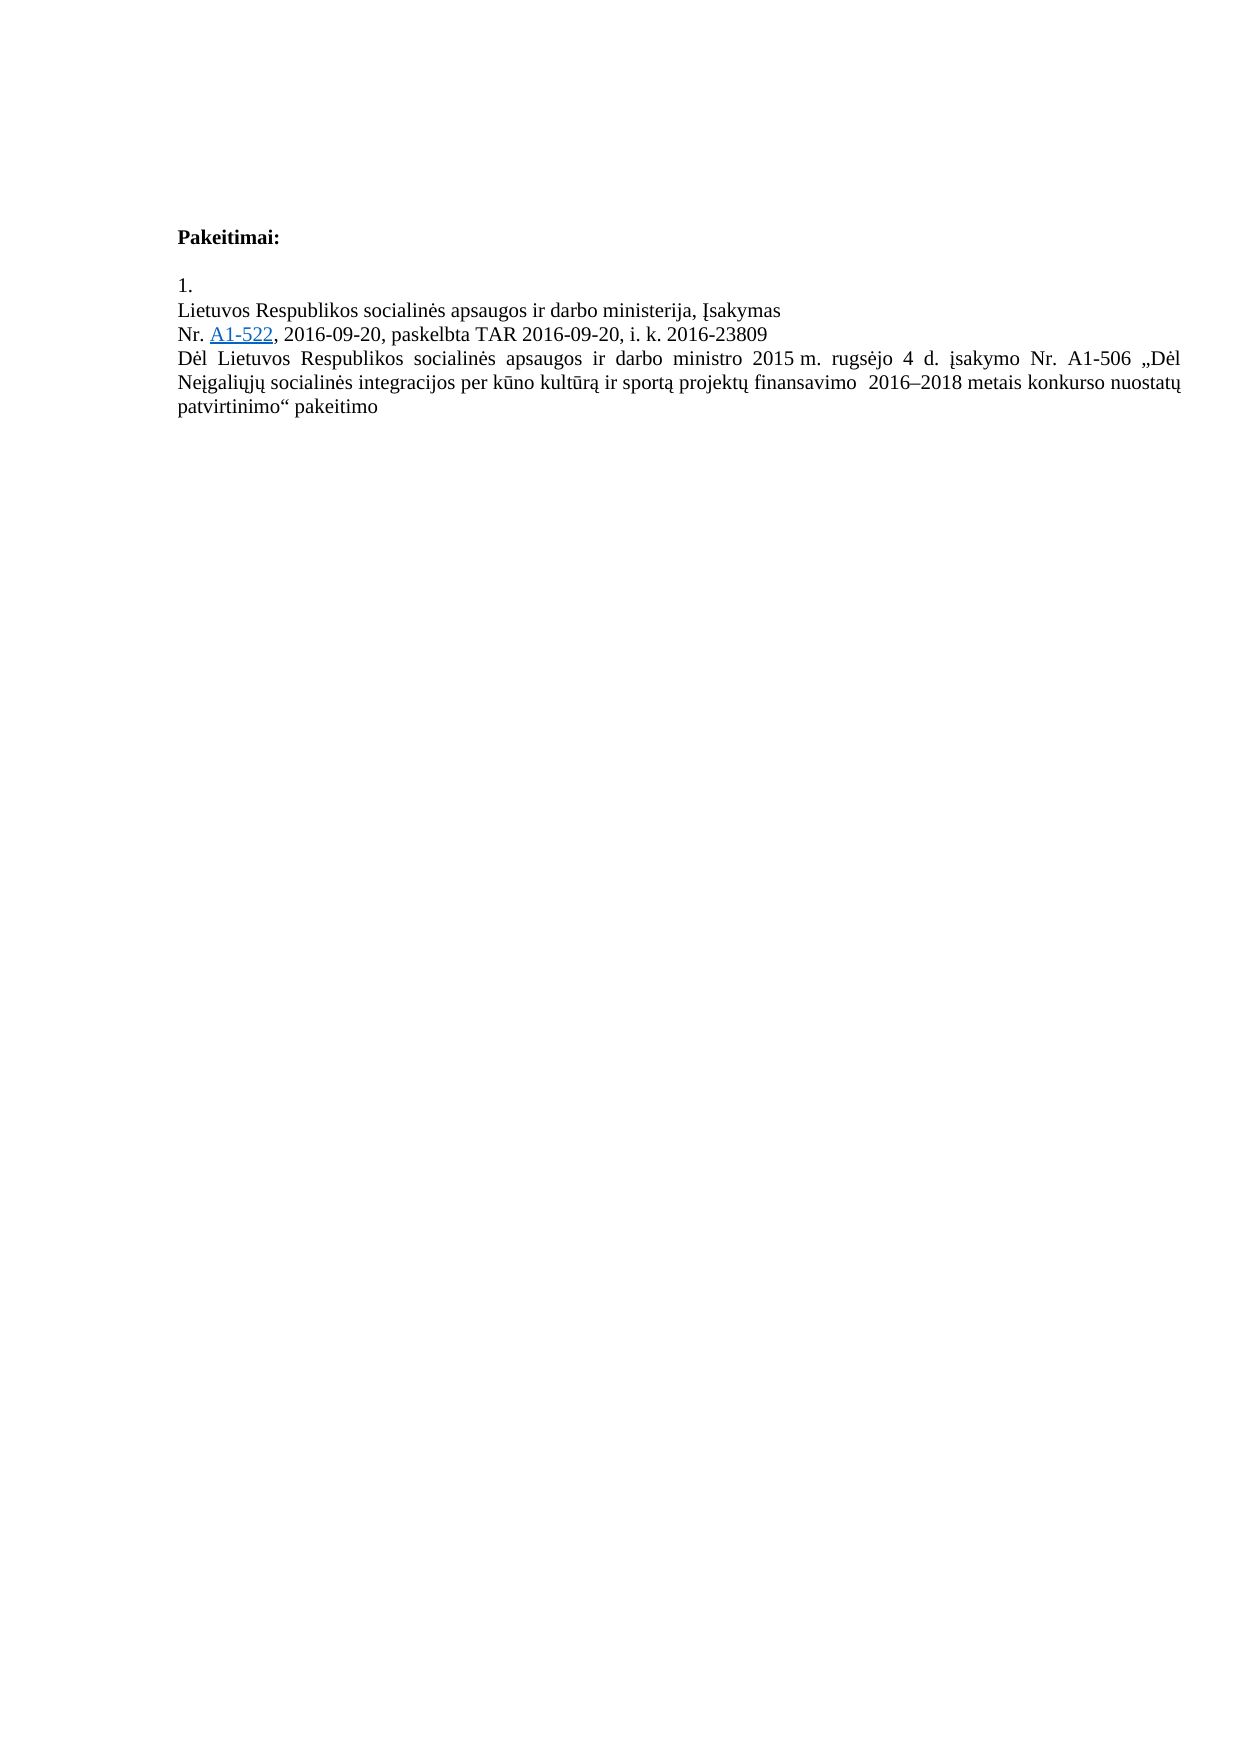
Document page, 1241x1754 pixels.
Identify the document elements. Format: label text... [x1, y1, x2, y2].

text Dėl Lietuvos Respublikos socialinės apsaugos ir darbo ministro 2015 m. rugsėjo 4 d. įsakymo Nr. A1-506 „Dėl Neįgaliųjų socialinės integracijos per kūno kultūrą ir sportą projektų finansavimo 2016–2018 metais konkurso nuostatų patvirtinimo“ pakeitimo [177, 346, 1181, 418]
text Pakeitimai: [177, 225, 1181, 249]
text 1. [177, 273, 1181, 297]
text Nr. A1-522, 2016-09-20, paskelbta TAR 2016-09-20, i. k. 2016-23809 [177, 322, 1181, 346]
text Lietuvos Respublikos socialinės apsaugos ir darbo ministerija, Įsakymas [177, 297, 1181, 322]
